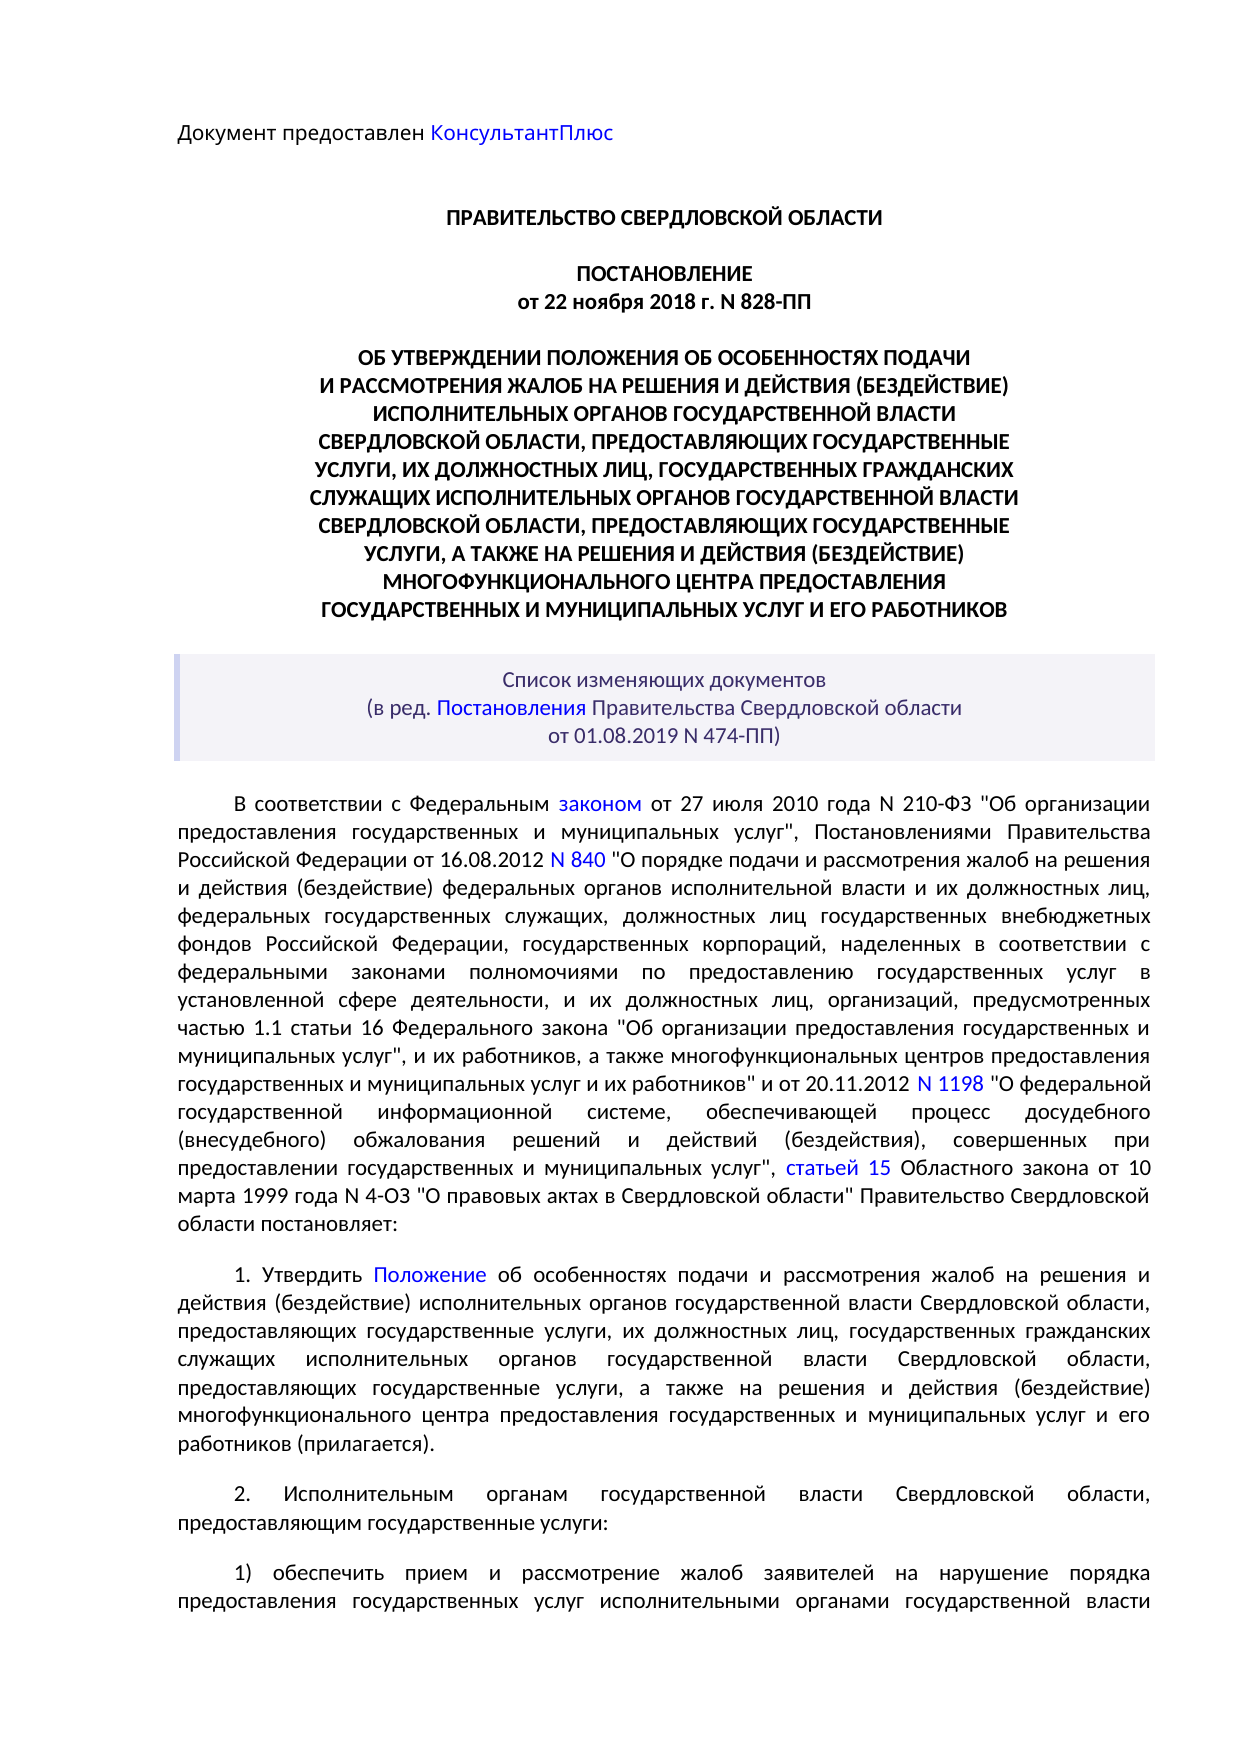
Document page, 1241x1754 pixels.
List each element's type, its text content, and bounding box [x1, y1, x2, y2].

title СЛУЖАЩИХ ИСПОЛНИТЕЛЬНЫХ ОРГАНОВ ГОСУДАРСТВЕННОЙ ВЛАСТИ [177, 483, 1152, 511]
title МНОГОФУНКЦИОНАЛЬНОГО ЦЕНТРА ПРЕДОСТАВЛЕНИЯ [177, 567, 1152, 595]
table_header Список изменяющих документов (в ред. Постановления Правительства Свердловской области от 01.08.2019 N 474-ПП) [180, 654, 1149, 761]
title ПРАВИТЕЛЬСТВО СВЕРДЛОВСКОЙ ОБЛАСТИ [177, 203, 1152, 231]
text 2. Исполнительным органам государственной власти Свердловской области, предоставляющим государственные услуги: [177, 1479, 1152, 1536]
title УСЛУГИ, ИХ ДОЛЖНОСТНЫХ ЛИЦ, ГОСУДАРСТВЕННЫХ ГРАЖДАНСКИХ [177, 455, 1152, 483]
title ГОСУДАРСТВЕННЫХ И МУНИЦИПАЛЬНЫХ УСЛУГ И ЕГО РАБОТНИКОВ [177, 595, 1152, 623]
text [177, 1558, 1152, 1614]
title СВЕРДЛОВСКОЙ ОБЛАСТИ, ПРЕДОСТАВЛЯЮЩИХ ГОСУДАРСТВЕННЫЕ [177, 511, 1152, 539]
title УСЛУГИ, А ТАКЖЕ НА РЕШЕНИЯ И ДЕЙСТВИЯ (БЕЗДЕЙСТВИЕ) [177, 539, 1152, 567]
title ИСПОЛНИТЕЛЬНЫХ ОРГАНОВ ГОСУДАРСТВЕННОЙ ВЛАСТИ [177, 399, 1152, 427]
title ПОСТАНОВЛЕНИЕ [177, 259, 1152, 287]
title Документ предоставлен КонсультантПлюс [177, 118, 1152, 175]
title от 22 ноября 2018 г. N 828-ПП [177, 287, 1152, 315]
title И РАССМОТРЕНИЯ ЖАЛОБ НА РЕШЕНИЯ И ДЕЙСТВИЯ (БЕЗДЕЙСТВИЕ) [177, 371, 1152, 399]
title ОБ УТВЕРЖДЕНИИ ПОЛОЖЕНИЯ ОБ ОСОБЕННОСТЯХ ПОДАЧИ [177, 343, 1152, 371]
title СВЕРДЛОВСКОЙ ОБЛАСТИ, ПРЕДОСТАВЛЯЮЩИХ ГОСУДАРСТВЕННЫЕ [177, 427, 1152, 455]
text 1. Утвердить Положение об особенностях подачи и рассмотрения жалоб на решения и действия (бездействие) исполнительных органов государственной власти Свердловской области, предоставляющих государственные услуги, их должностных лиц, государственных гражданских служащих исполнительных органов государственной власти Свердловской области, предоставляющих государственные услуги, а также на решения и действия (бездействие) многофункционального центра предоставления государственных и муниципальных услуг и его работников (прилагается). [177, 1261, 1152, 1457]
text В соответствии с Федеральным законом от 27 июля 2010 года N 210-ФЗ "Об организации предоставления государственных и муниципальных услуг", Постановлениями Правительства Российской Федерации от 16.08.2012 N 840 "О порядке подачи и рассмотрения жалоб на решения и действия (бездействие) федеральных органов исполнительной власти и их должностных лиц, федеральных государственных служащих, должностных лиц государственных внебюджетных фондов Российской Федерации, государственных корпораций, наделенных в соответствии с федеральными законами полномочиями по предоставлению государственных услуг в установленной сфере деятельности, и их должностных лиц, организаций, предусмотренных частью 1.1 статьи 16 Федерального закона "Об организации предоставления государственных и муниципальных услуг", и их работников, а также многофункциональных центров предоставления государственных и муниципальных услуг и их работников" и от 20.11.2012 N 1198 "О федеральной государственной информационной системе, обеспечивающей процесс досудебного (внесудебного) обжалования решений и действий (бездействия), совершенных при предоставлении государственных и муниципальных услуг", статьей 15 Областного закона от 10 марта 1999 года N 4-ОЗ "О правовых актах в Свердловской области" Правительство Свердловской области постановляет: [177, 789, 1152, 1238]
